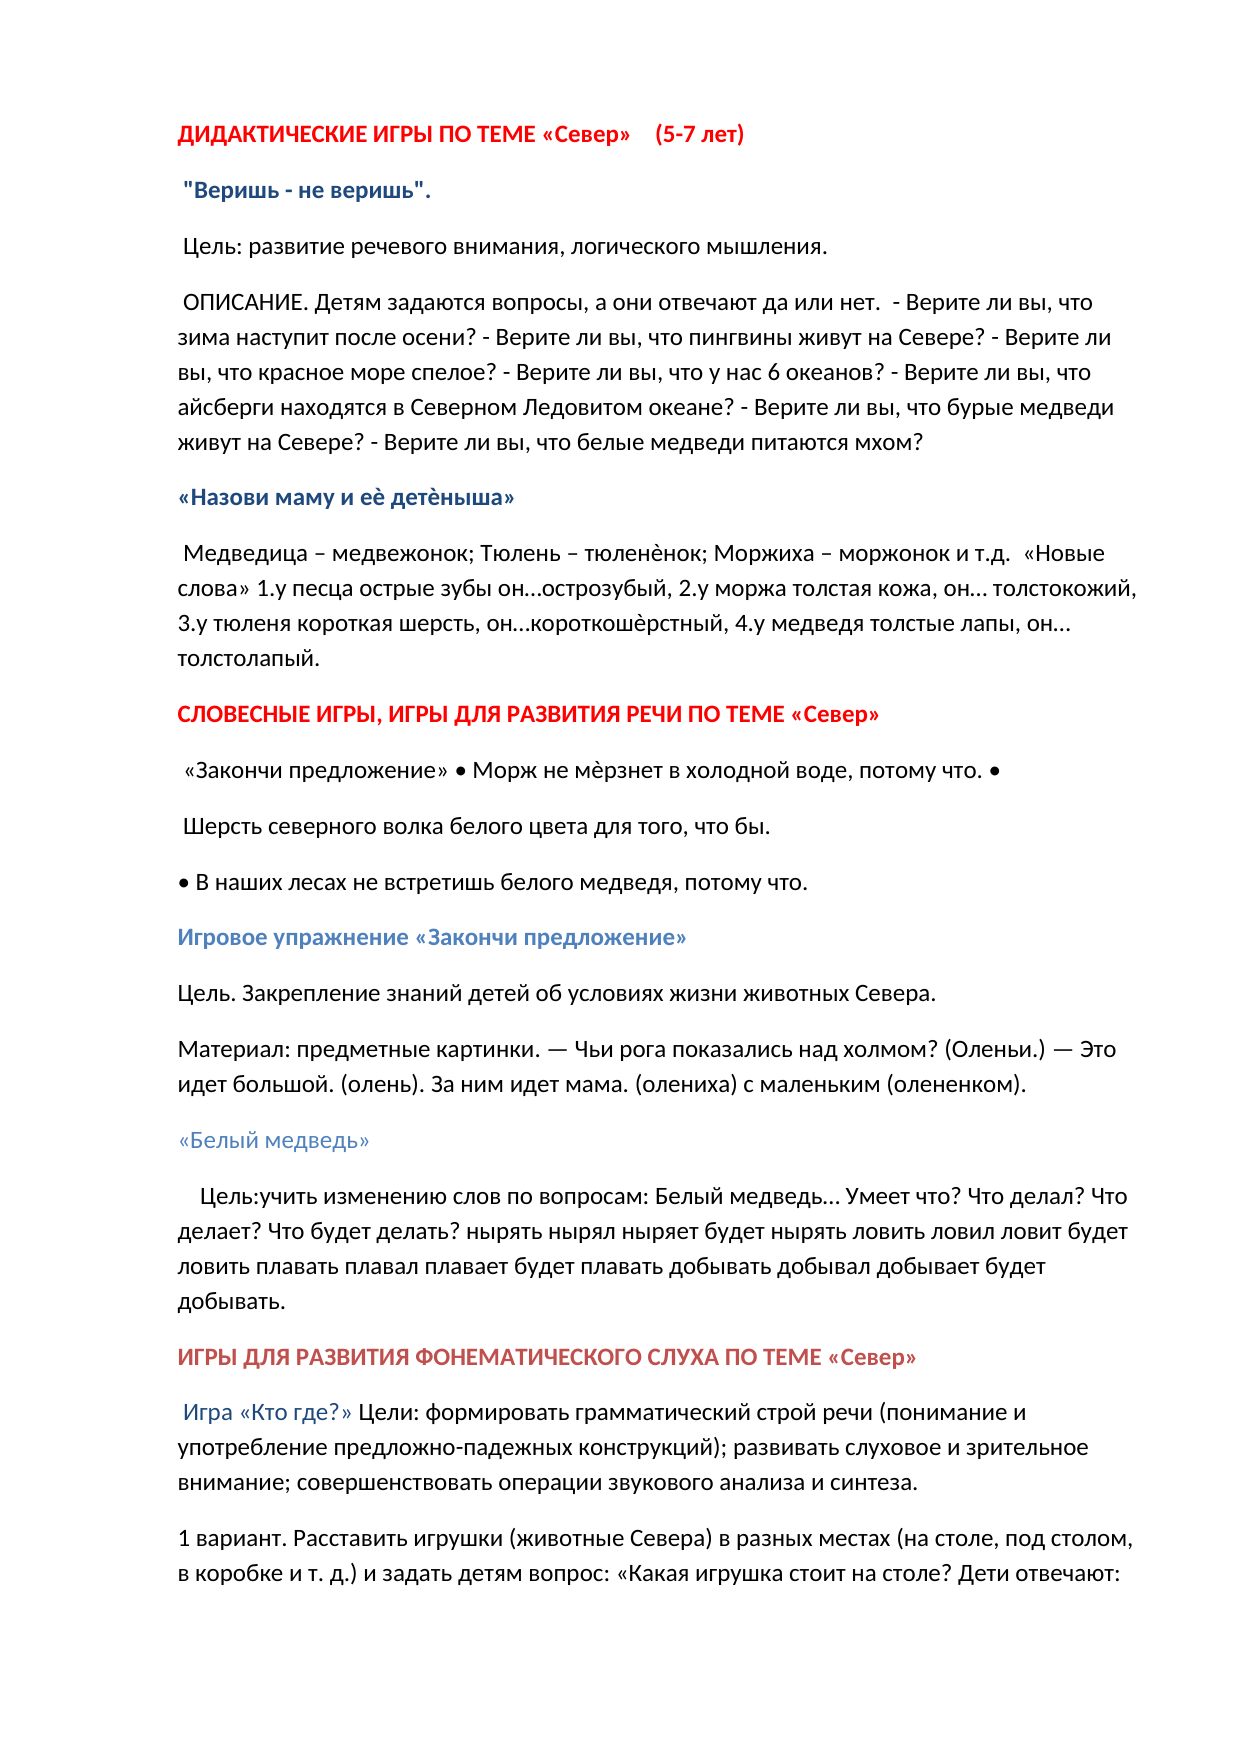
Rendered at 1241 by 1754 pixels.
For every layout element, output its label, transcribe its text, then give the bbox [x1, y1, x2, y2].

text Материал: предметные картинки. — Чьи рога показались над холмом? (Оленьи.) — Это идет большой. (олень). За ним идет мама. (олениха) с маленьким (олененком). [177, 1033, 1152, 1099]
text «Закончи предложение» • Морж не мѐрзнет в холодной воде, потому что. • [177, 754, 1152, 784]
text Шерсть северного волка белого цвета для того, что бы. [177, 810, 1152, 840]
text Игра «Кто где?» Цели: формировать грамматический строй речи (понимание и употребление предложно-падежных конструкций); развивать слуховое и зрительное внимание; совершенствовать операции звукового анализа и синтеза. [177, 1396, 1152, 1497]
text ОПИСАНИЕ. Детям задаются вопросы, а они отвечают да или нет. - Верите ли вы, что зима наступит после осени? - Верите ли вы, что пингвины живут на Севере? - Верите ли вы, что красное море спелое? - Верите ли вы, что у нас 6 океанов? - Верите ли вы, что айсберги находятся в Северном Ледовитом океане? - Верите ли вы, что бурые медведи живут на Севере? - Верите ли вы, что белые медведи питаются мхом? [177, 286, 1152, 456]
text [177, 1522, 1152, 1588]
text Цель. Закрепление знаний детей об условиях жизни животных Севера. [177, 977, 1152, 1008]
text "Веришь - не веришь". [177, 174, 1152, 204]
text Цель: развитие речевого внимания, логического мышления. [177, 230, 1152, 260]
text Цель:учить изменению слов по вопросам: Белый медведь… Умеет что? Что делал? Что делает? Что будет делать? нырять нырял ныряет будет нырять ловить ловил ловит будет ловить плавать плавал плавает будет плавать добывать добывал добывает будет добывать. [177, 1180, 1152, 1315]
text СЛОВЕСНЫЕ ИГРЫ, ИГРЫ ДЛЯ РАЗВИТИЯ РЕЧИ ПО ТЕМЕ «Север» [177, 698, 1152, 729]
text Медведица – медвежонок; Тюлень – тюленѐнок; Моржиха – моржонок и т.д. «Новые слова» 1.у песца острые зубы он…острозубый, 2.у моржа толстая кожа, он… толстокожий, 3.у тюленя короткая шерсть, он…короткошѐрстный, 4.у медведя толстые лапы, он…толстолапый. [177, 537, 1152, 673]
text Игровое упражнение «Закончи предложение» [177, 921, 1152, 952]
text ИГРЫ ДЛЯ РАЗВИТИЯ ФОНЕМАТИЧЕСКОГО СЛУХА ПО ТЕМЕ «Север» [177, 1341, 1152, 1371]
text «Белый медведь» [177, 1124, 1152, 1154]
text «Назови маму и еѐ детѐныша» [177, 481, 1152, 512]
text • В наших лесах не встретишь белого медведя, потому что. [177, 866, 1152, 896]
text ДИДАКТИЧЕСКИЕ ИГРЫ ПО ТЕМЕ «Север» (5-7 лет) [177, 118, 1152, 149]
